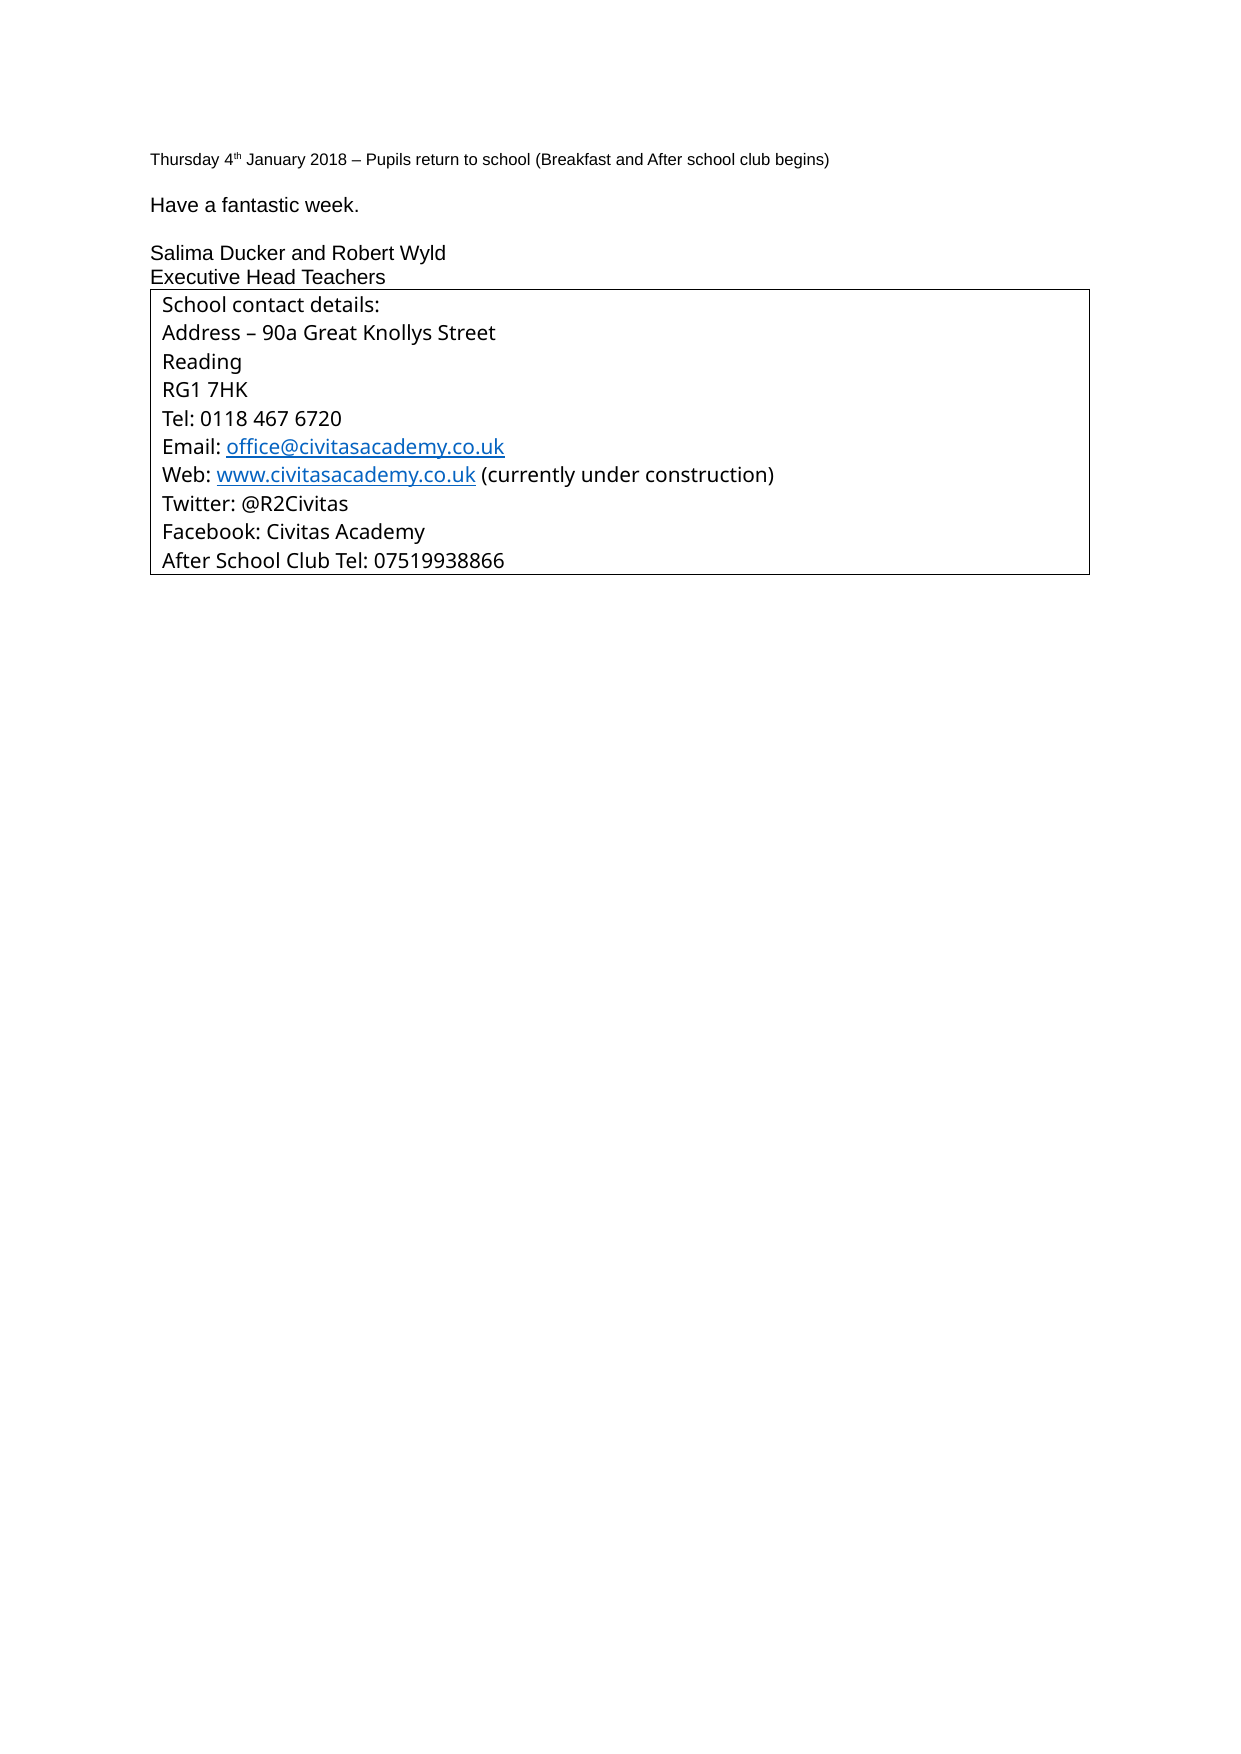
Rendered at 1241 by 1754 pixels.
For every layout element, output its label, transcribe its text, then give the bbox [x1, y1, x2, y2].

title Thursday 4th January 2018 – Pupils return to school (Breakfast and After school club begins) [150, 150, 1090, 169]
title Executive Head Teachers [150, 265, 1090, 289]
title Have a fantastic week. [150, 193, 1090, 217]
title Salima Ducker and Robert Wyld [150, 241, 1090, 265]
table_header School contact details: Address – 90a Great Knollys Street Reading RG1 7HK Tel: 0118 467 6720 Email: office@civitasacademy.co.uk Web: www.civitasacademy.co.uk (currently under construction) Twitter: @R2Civitas Facebook: Civitas Academy After School Club Tel: 07519938866 [151, 290, 1089, 574]
